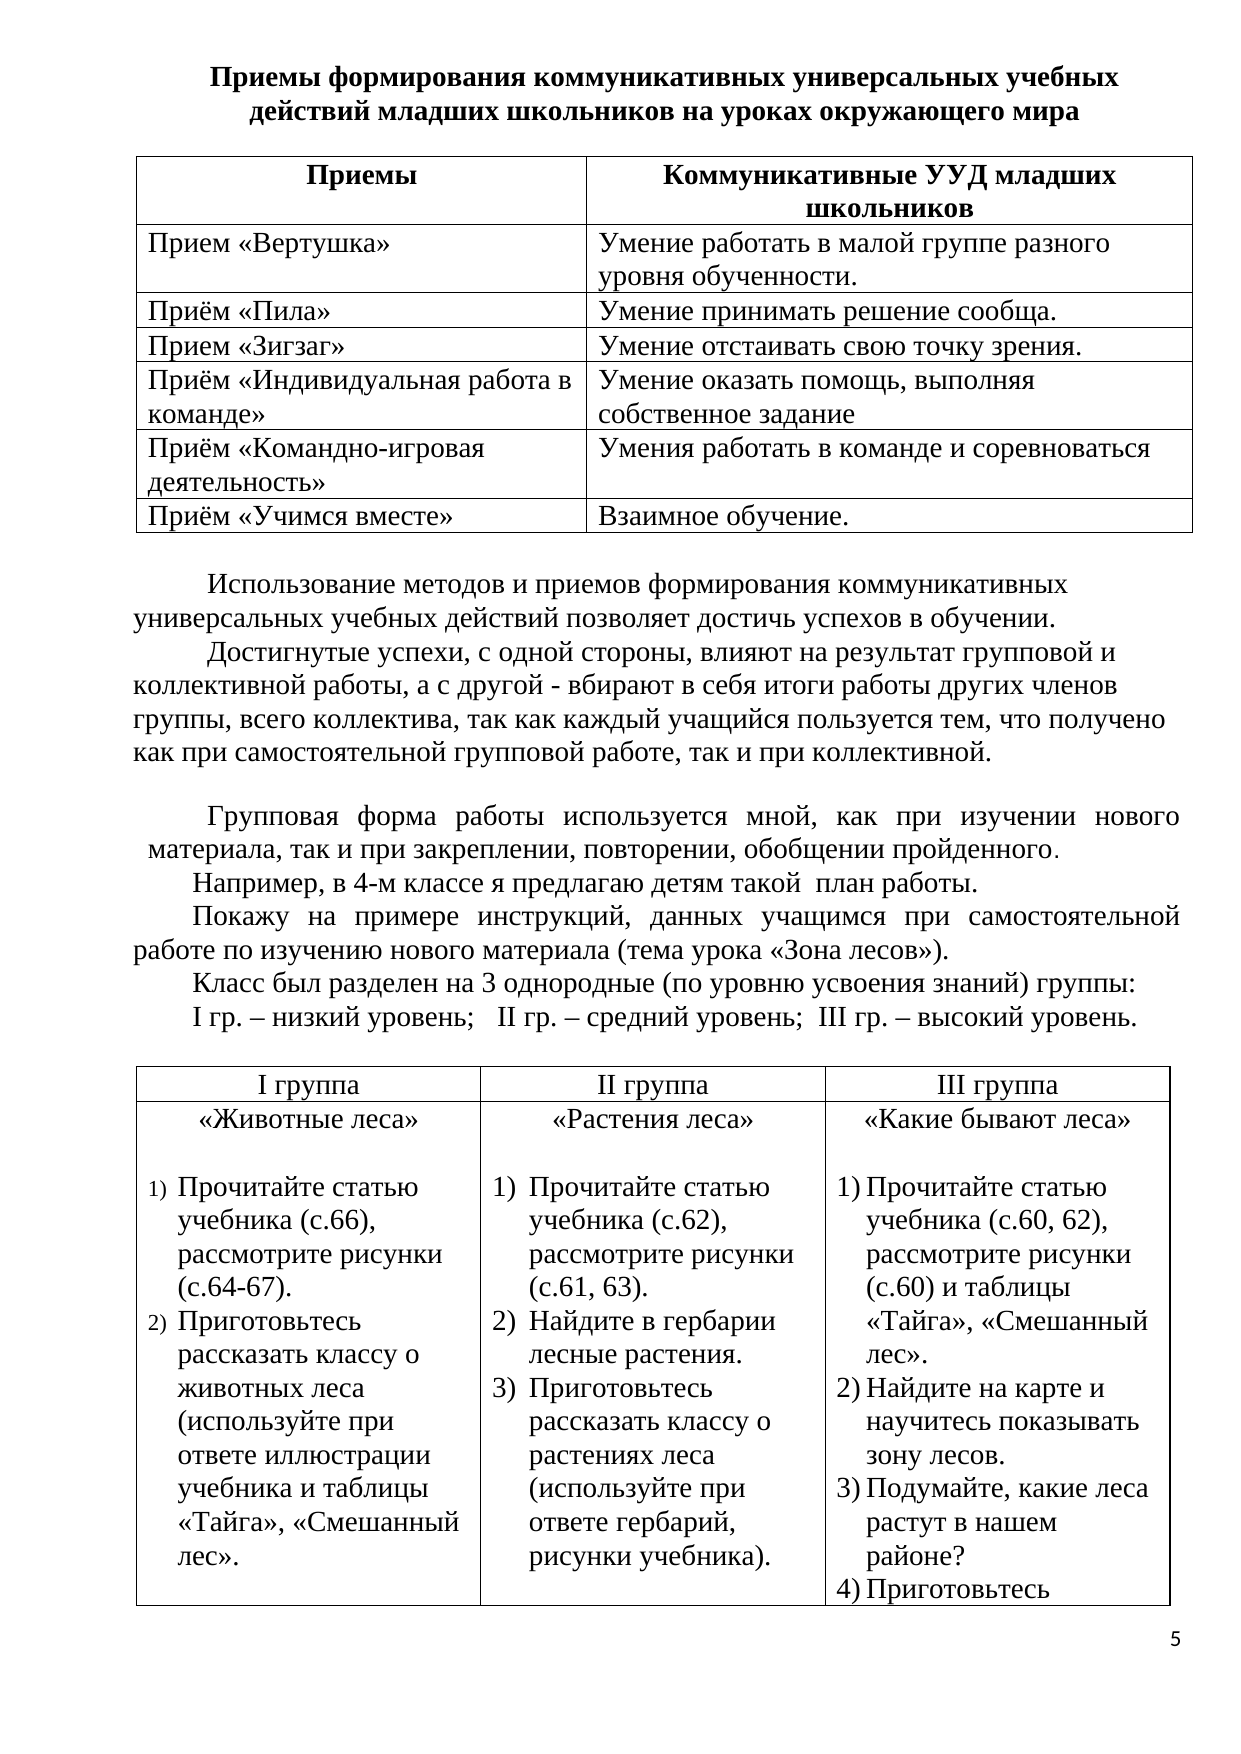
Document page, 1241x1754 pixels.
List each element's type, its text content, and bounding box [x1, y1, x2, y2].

table_cell Приём «Учимся вместе» [137, 499, 586, 532]
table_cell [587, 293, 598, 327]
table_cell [826, 1102, 1169, 1605]
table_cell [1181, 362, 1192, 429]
text Достигнутые успехи, с одной стороны, влияют на результат групповой и коллективной работы, а с другой - вбирают в себя итоги работы других членов группы, всего коллектива, так как каждый учащийся пользуется тем, что получено как при самостоятельной групповой работе, так и при коллективной. [133, 634, 1181, 768]
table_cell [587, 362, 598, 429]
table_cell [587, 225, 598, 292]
table_header I группа [137, 1067, 480, 1101]
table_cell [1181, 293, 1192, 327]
table_cell Приём «Командно-игровая деятельность» [137, 430, 586, 497]
table_cell Взаимное обучение. [587, 499, 1192, 532]
text I гр. – низкий уровень; II гр. – средний уровень; III гр. – высокий уровень. [133, 999, 1181, 1032]
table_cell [481, 1102, 825, 1605]
table_header Приемы [137, 157, 586, 224]
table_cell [137, 1102, 480, 1605]
table_header Коммуникативные УУД младших школьников [587, 157, 1192, 224]
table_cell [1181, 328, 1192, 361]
table_header III группа [826, 1067, 1169, 1101]
text Покажу на примере инструкций, данных учащимся при самостоятельной работе по изучению нового материала (тема урока «Зона лесов»). [133, 898, 1181, 965]
text Например, в 4-м классе я предлагаю детям такой план работы. [133, 865, 1181, 898]
table_header II группа [481, 1067, 825, 1101]
table_cell Прием «Зигзаг» [137, 328, 586, 361]
text Класс был разделен на 3 однородные (по уровню усвоения знаний) группы: [133, 965, 1181, 999]
text Групповая форма работы используется мной, как при изучении нового материала, так и при закреплении, повторении, обобщении пройденного. [148, 798, 1181, 865]
table_cell Приём «Пила» [137, 293, 586, 327]
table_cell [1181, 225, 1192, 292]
text Приемы формирования коммуникативных универсальных учебных действий младших школьников на уроках окружающего мира [148, 59, 1181, 126]
table_cell Умения работать в команде и соревноваться [587, 430, 1192, 497]
table_cell Прием «Вертушка» [137, 225, 586, 292]
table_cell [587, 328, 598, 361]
table_cell Приём «Индивидуальная работа в команде» [137, 362, 586, 429]
text Использование методов и приемов формирования коммуникативных универсальных учебных действий позволяет достичь успехов в обучении. [133, 567, 1181, 634]
